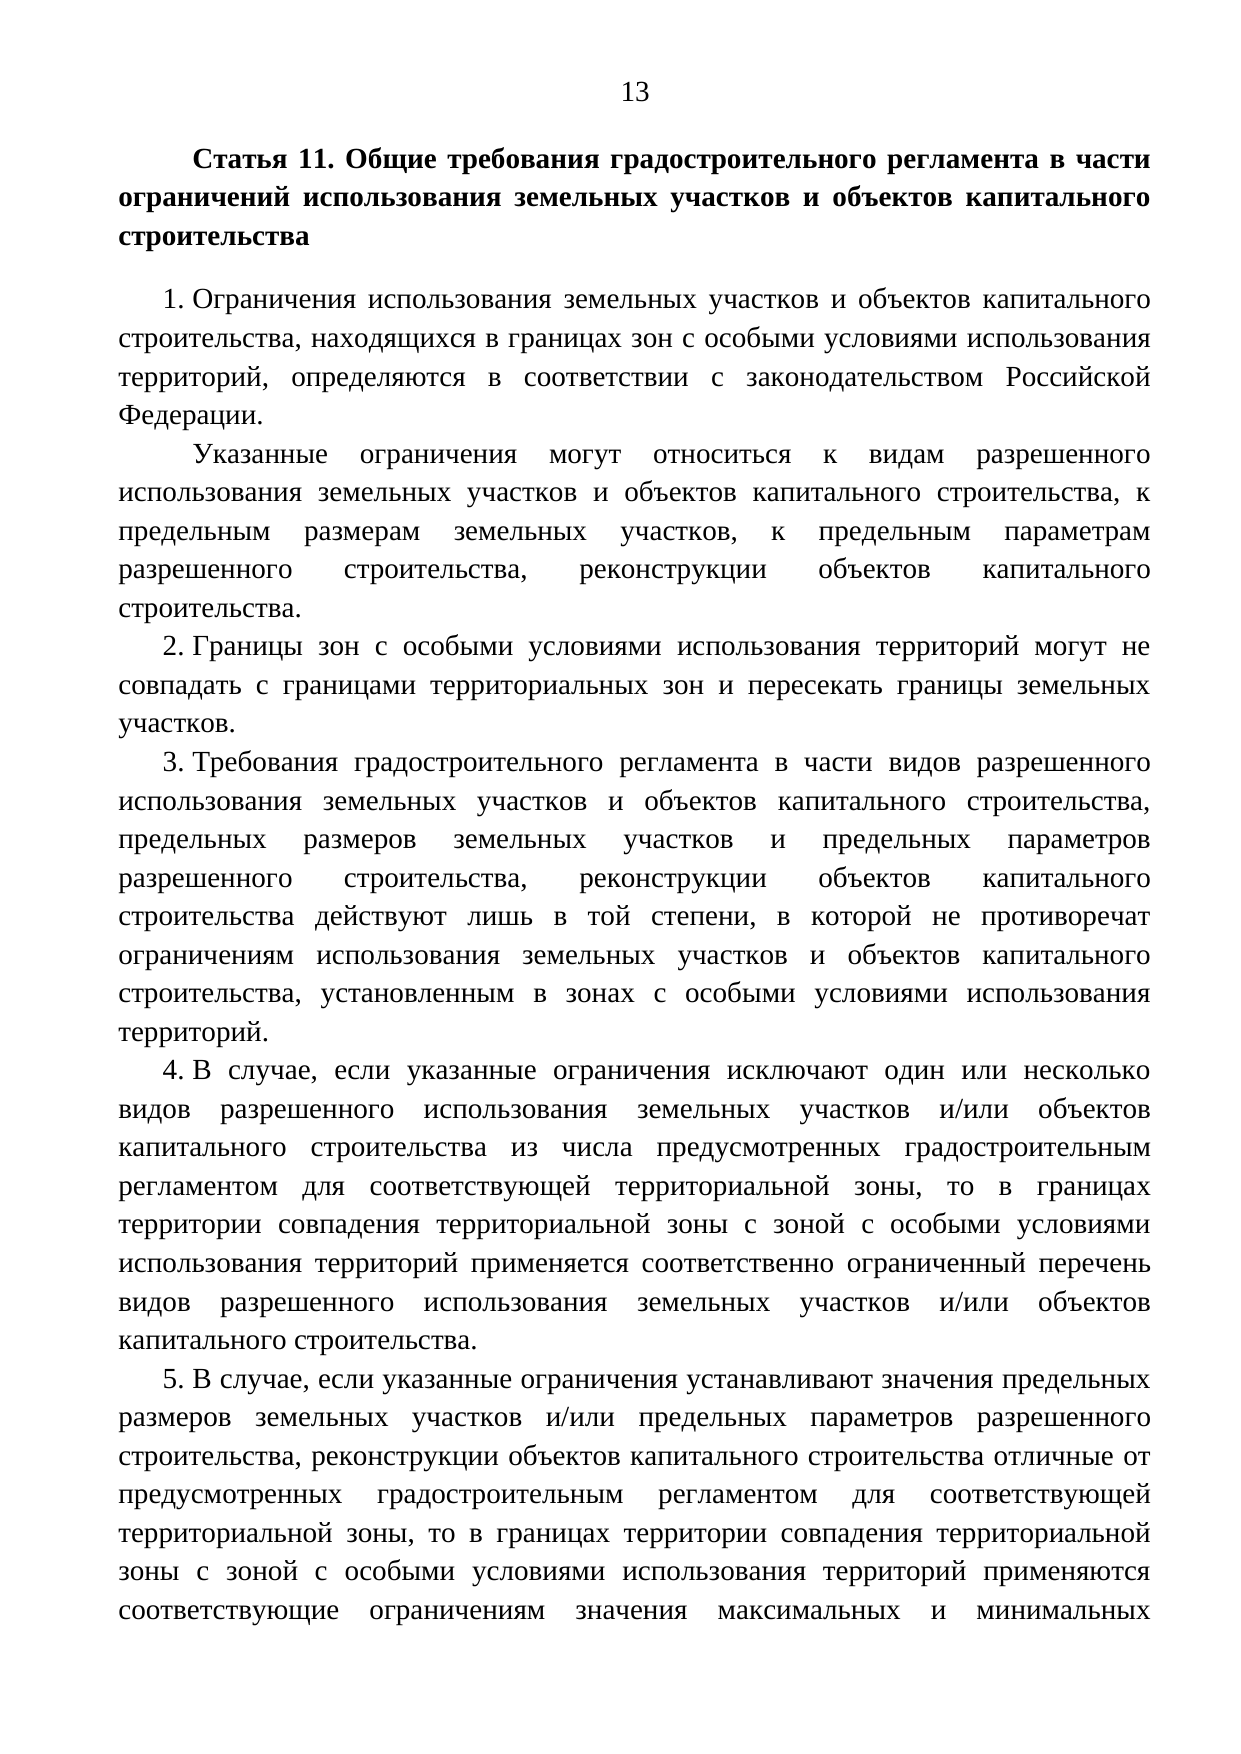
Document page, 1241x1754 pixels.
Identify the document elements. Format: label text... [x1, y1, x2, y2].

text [118, 1361, 1152, 1626]
text 2. Границы зон с особыми условиями использования территорий могут не совпадать с границами территориальных зон и пересекать границы земельных участков. [118, 628, 1152, 739]
text 3. Требования градостроительного регламента в части видов разрешенного использования земельных участков и объектов капитального строительства, предельных размеров земельных участков и предельных параметров разрешенного строительства, реконструкции объектов капитального строительства действуют лишь в той степени, в которой не противоречат ограничениям использования земельных участков и объектов капитального строительства, установленным в зонах с особыми условиями использования территорий. [118, 744, 1152, 1047]
text 4. В случае, если указанные ограничения исключают один или несколько видов разрешенного использования земельных участков и/или объектов капитального строительства из числа предусмотренных градостроительным регламентом для соответствующей территориальной зоны, то в границах территории совпадения территориальной зоны с зоной с особыми условиями использования территорий применяется соответственно ограниченный перечень видов разрешенного использования земельных участков и/или объектов капитального строительства. [118, 1052, 1152, 1356]
text 1. Ограничения использования земельных участков и объектов капитального строительства, находящихся в границах зон с особыми условиями использования территорий, определяются в соответствии с законодательством Российской Федерации. [118, 282, 1152, 431]
subtitle Статья 11. Общие требования градостроительного регламента в части ограничений использования земельных участков и объектов капитального строительства [118, 141, 1152, 252]
text Указанные ограничения могут относиться к видам разрешенного использования земельных участков и объектов капитального строительства, к предельным размерам земельных участков, к предельным параметрам разрешенного строительства, реконструкции объектов капитального строительства. [118, 436, 1152, 623]
